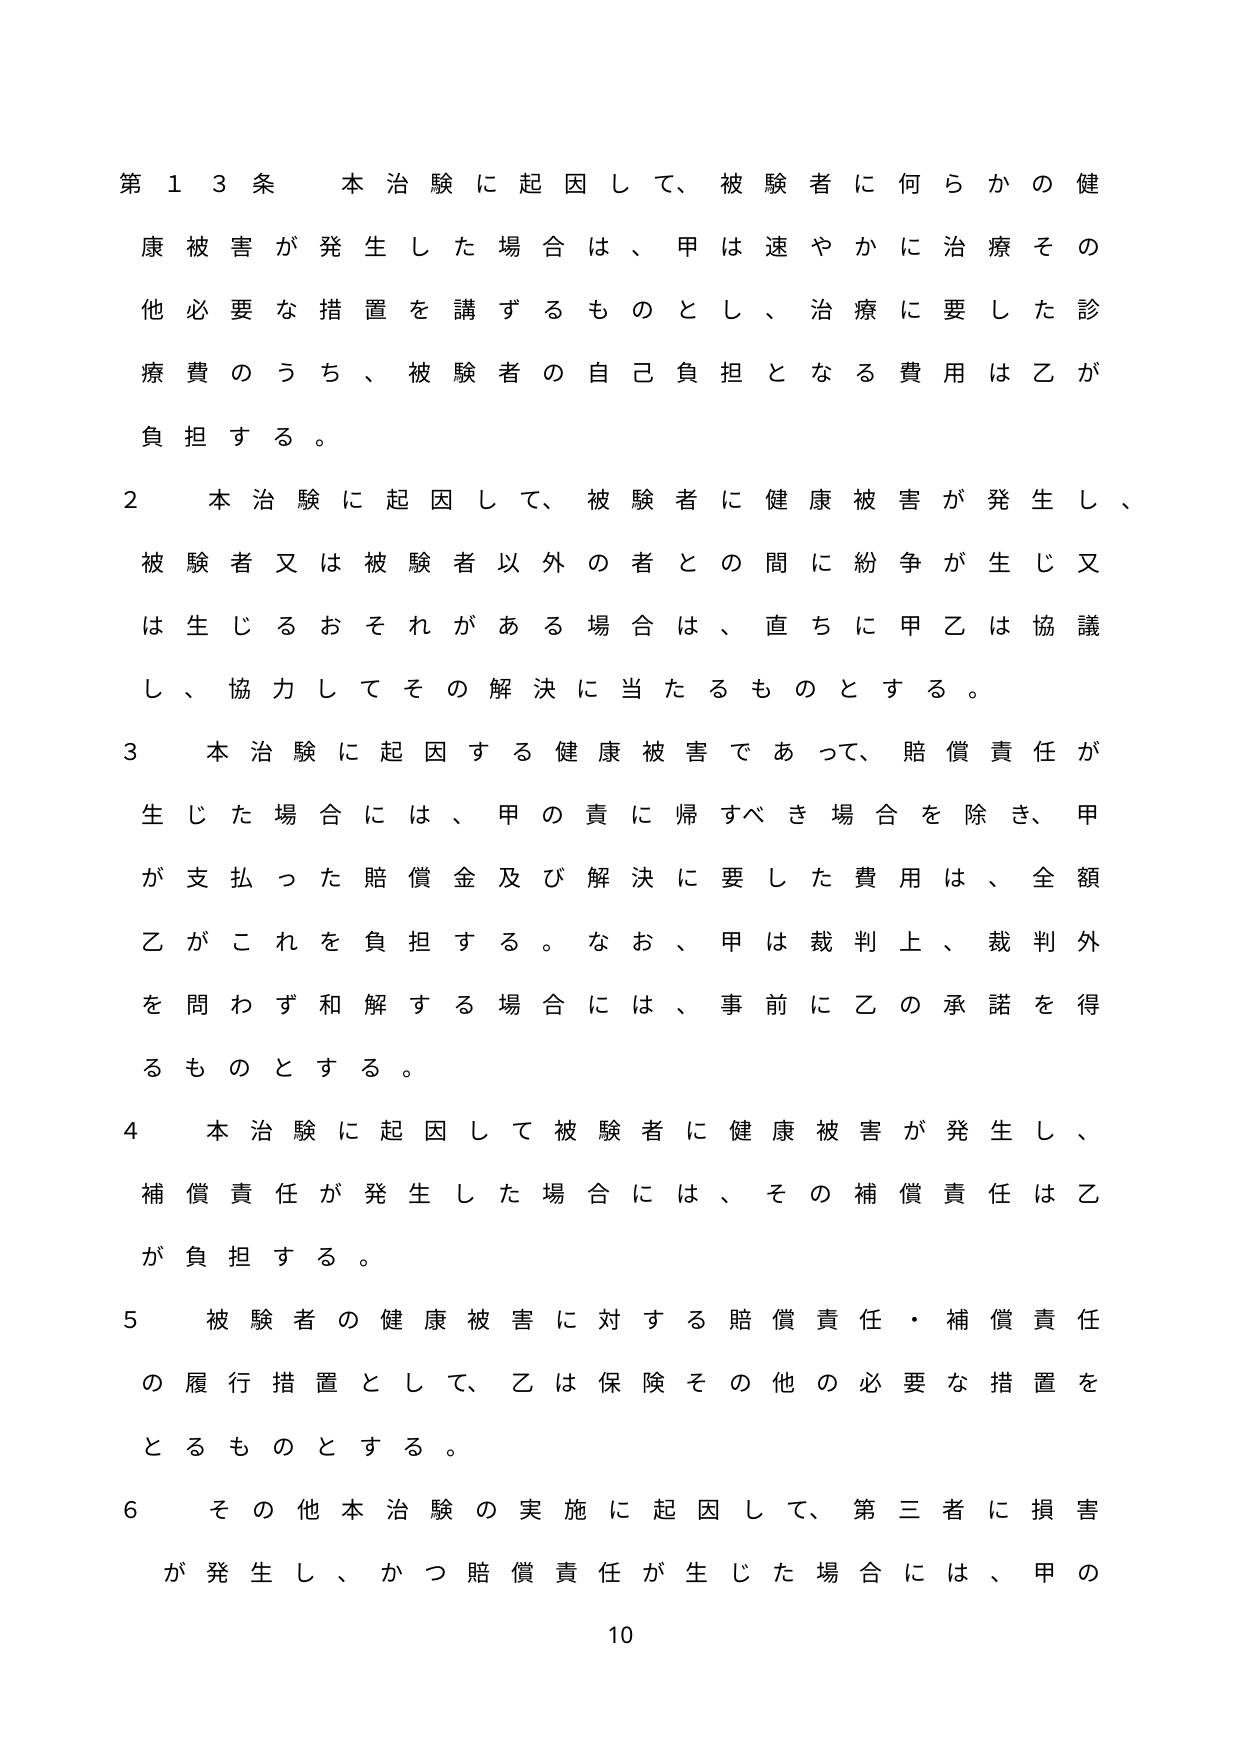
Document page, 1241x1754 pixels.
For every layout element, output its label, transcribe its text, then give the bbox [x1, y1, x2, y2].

text ３ 本治験に起因する健康被害であって、賠償責任が生じた場合には、甲の責に帰すべき場合を除き、甲が支払った賠償金及び解決に要した費用は、全額乙がこれを負担する。なお、甲は裁判上、裁判外を問わず和解する場合には、事前に乙の承諾を得るものとする。 [119, 719, 1121, 1098]
text ４ 本治験に起因して被験者に健康被害が発生し、補償責任が発生した場合には、その補償責任は乙が負担する。 [119, 1098, 1121, 1287]
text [119, 1477, 1121, 1603]
text ５ 被験者の健康被害に対する賠償責任・補償責任の履行措置として、乙は保険その他の必要な措置をとるものとする。 [119, 1287, 1121, 1477]
text ２ 本治験に起因して、被験者に健康被害が発生し、被験者又は被験者以外の者との間に紛争が生じ又は生じるおそれがある場合は、直ちに甲乙は協議し、協力してその解決に当たるものとする。 [119, 467, 1121, 719]
text 第１３条 本治験に起因して、被験者に何らかの健康被害が発生した場合は、甲は速やかに治療その他必要な措置を講ずるものとし、治療に要した診療費のうち、被験者の自己負担となる費用は乙が負担する。 [119, 151, 1121, 467]
